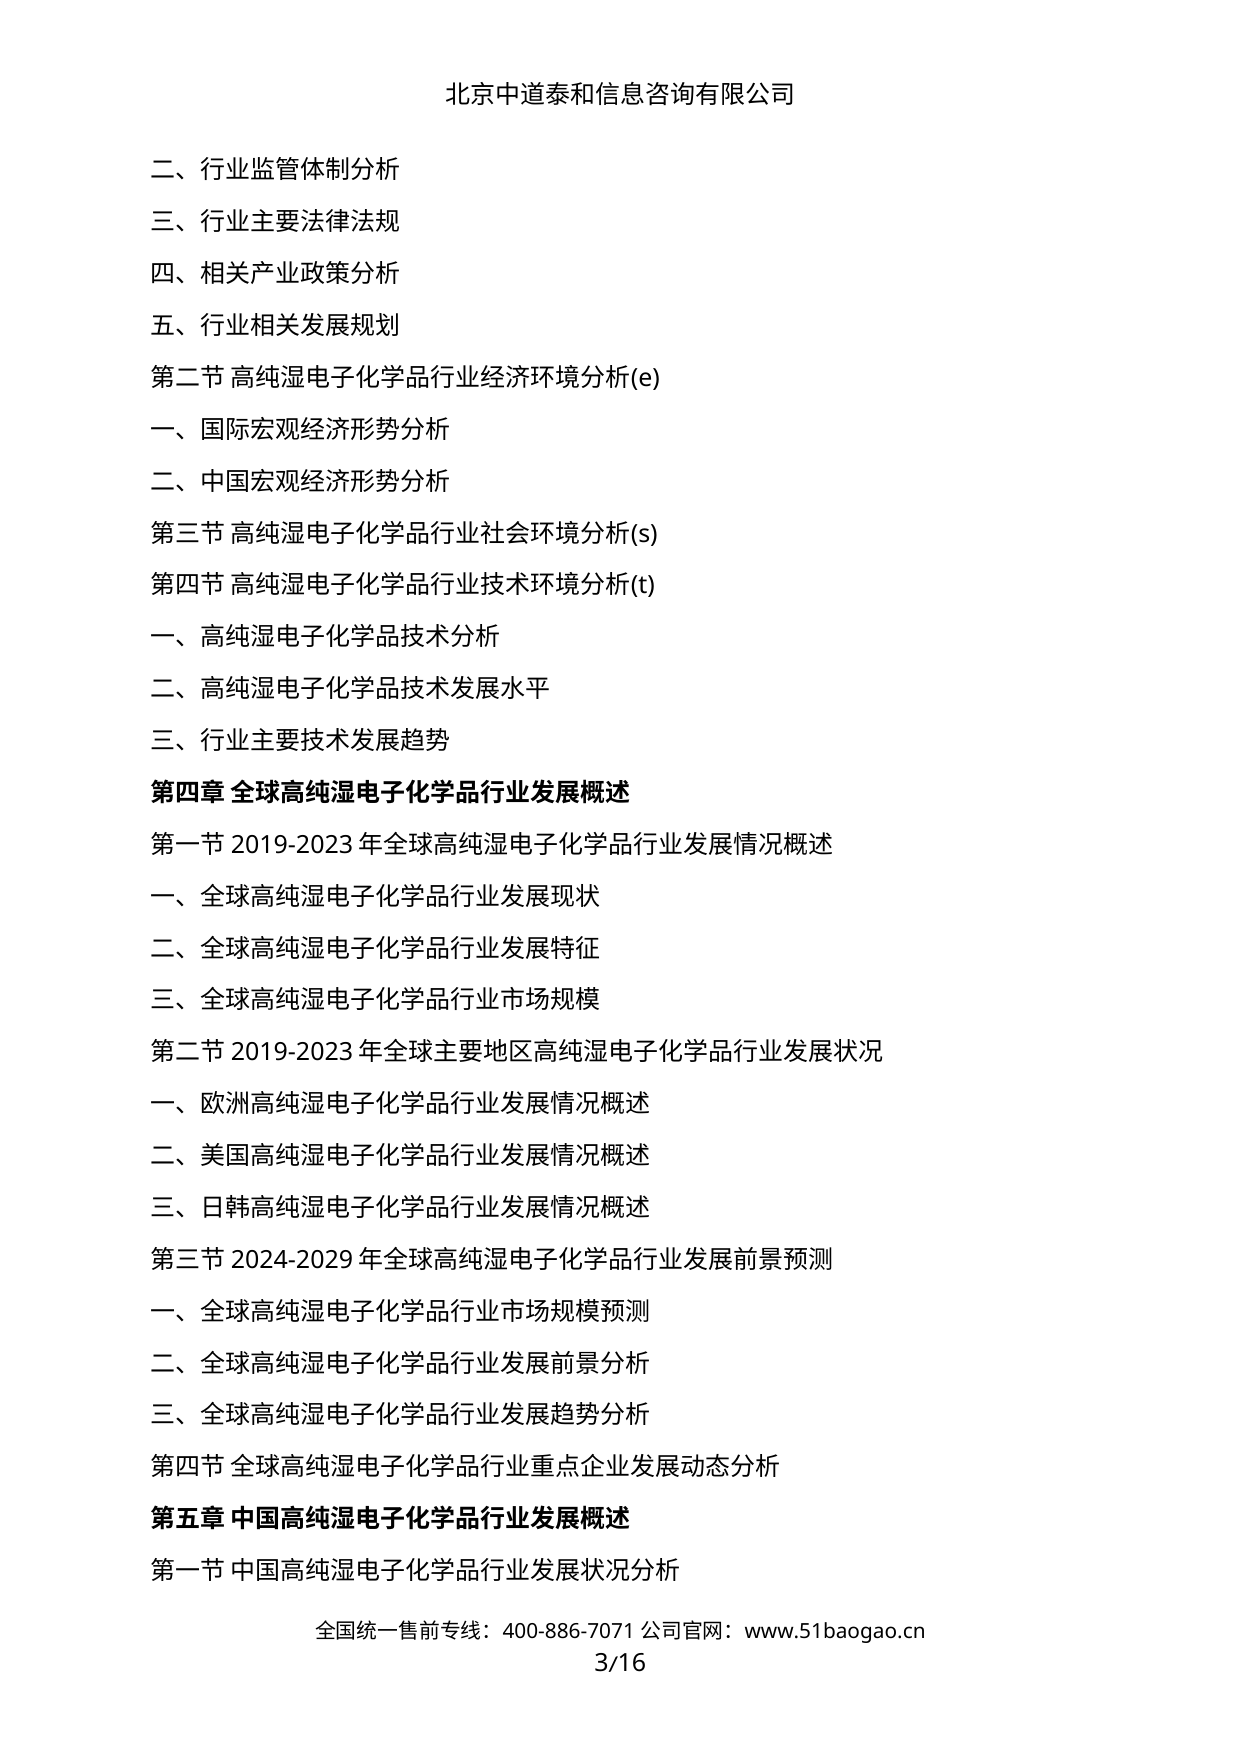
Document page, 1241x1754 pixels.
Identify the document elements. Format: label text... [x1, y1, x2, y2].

text 二、高纯湿电子化学品技术发展水平 [150, 669, 1090, 705]
text 二、全球高纯湿电子化学品行业发展特征 [150, 928, 1090, 964]
text 三、行业主要法律法规 [150, 202, 1090, 238]
text 三、全球高纯湿电子化学品行业发展趋势分析 [150, 1395, 1090, 1431]
text 三、行业主要技术发展趋势 [150, 721, 1090, 757]
text 第三节 2024-2029年全球高纯湿电子化学品行业发展前景预测 [150, 1239, 1090, 1276]
text 二、全球高纯湿电子化学品行业发展前景分析 [150, 1343, 1090, 1379]
text 三、全球高纯湿电子化学品行业市场规模 [150, 980, 1090, 1016]
text 第一节 2019-2023年全球高纯湿电子化学品行业发展情况概述 [150, 824, 1090, 861]
text 第二节 高纯湿电子化学品行业经济环境分析(e) [150, 357, 1090, 394]
text 一、欧洲高纯湿电子化学品行业发展情况概述 [150, 1084, 1090, 1120]
text 一、高纯湿电子化学品技术分析 [150, 617, 1090, 653]
text 第四节 全球高纯湿电子化学品行业重点企业发展动态分析 [150, 1447, 1090, 1483]
text 第二节 2019-2023年全球主要地区高纯湿电子化学品行业发展状况 [150, 1032, 1090, 1068]
text 一、全球高纯湿电子化学品行业市场规模预测 [150, 1291, 1090, 1327]
text 四、相关产业政策分析 [150, 254, 1090, 290]
text 一、全球高纯湿电子化学品行业发展现状 [150, 876, 1090, 912]
text 第四节 高纯湿电子化学品行业技术环境分析(t) [150, 565, 1090, 601]
text 第三节 高纯湿电子化学品行业社会环境分析(s) [150, 513, 1090, 549]
text 二、中国宏观经济形势分析 [150, 461, 1090, 497]
text 二、行业监管体制分析 [150, 150, 1090, 186]
text 第一节 中国高纯湿电子化学品行业发展状况分析 [150, 1551, 1090, 1587]
text 第五章 中国高纯湿电子化学品行业发展概述 [150, 1499, 1090, 1535]
text 一、国际宏观经济形势分析 [150, 409, 1090, 446]
text 第四章 全球高纯湿电子化学品行业发展概述 [150, 772, 1090, 809]
text 三、日韩高纯湿电子化学品行业发展情况概述 [150, 1187, 1090, 1224]
text 二、美国高纯湿电子化学品行业发展情况概述 [150, 1136, 1090, 1172]
text 五、行业相关发展规划 [150, 306, 1090, 342]
